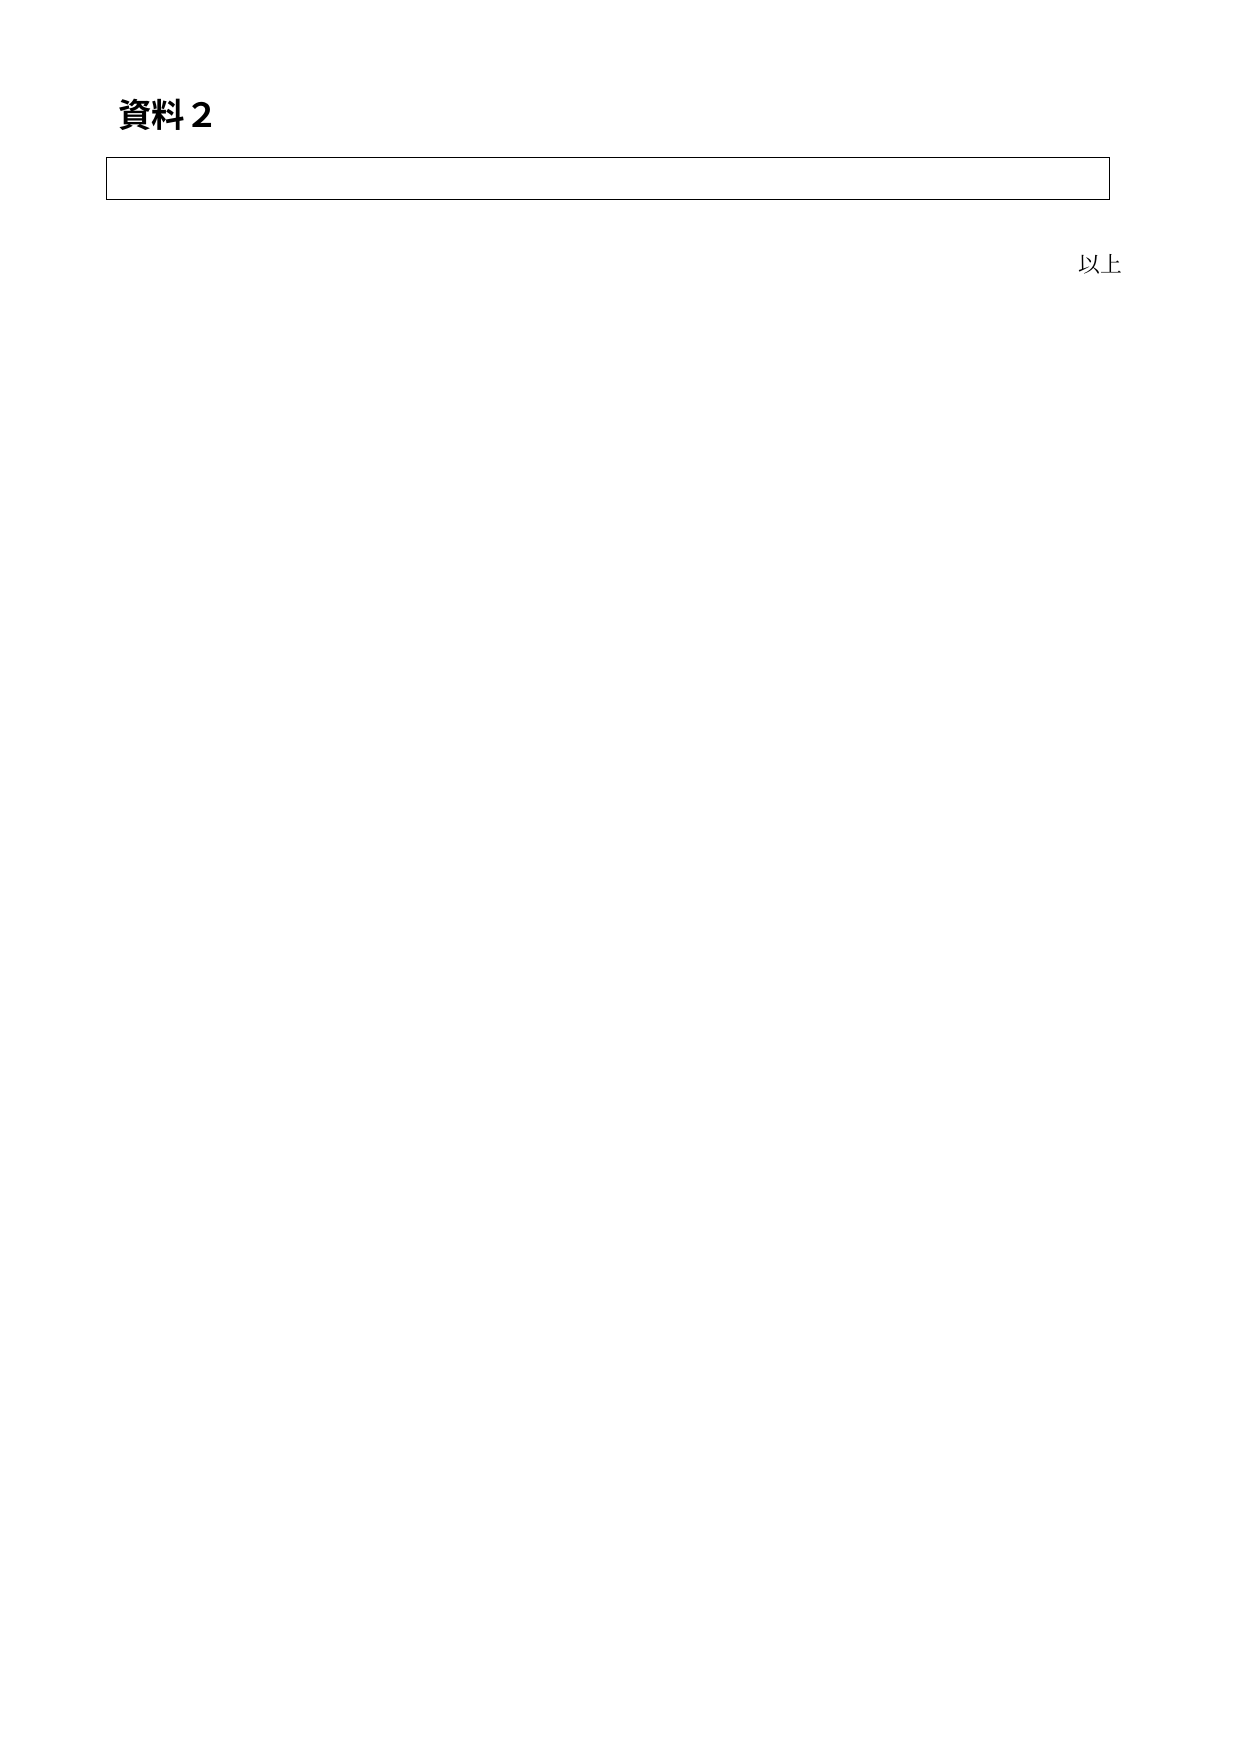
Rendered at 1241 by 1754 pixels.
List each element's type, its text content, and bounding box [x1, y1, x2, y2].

text 以上 [118, 242, 1122, 284]
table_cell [107, 158, 1109, 199]
